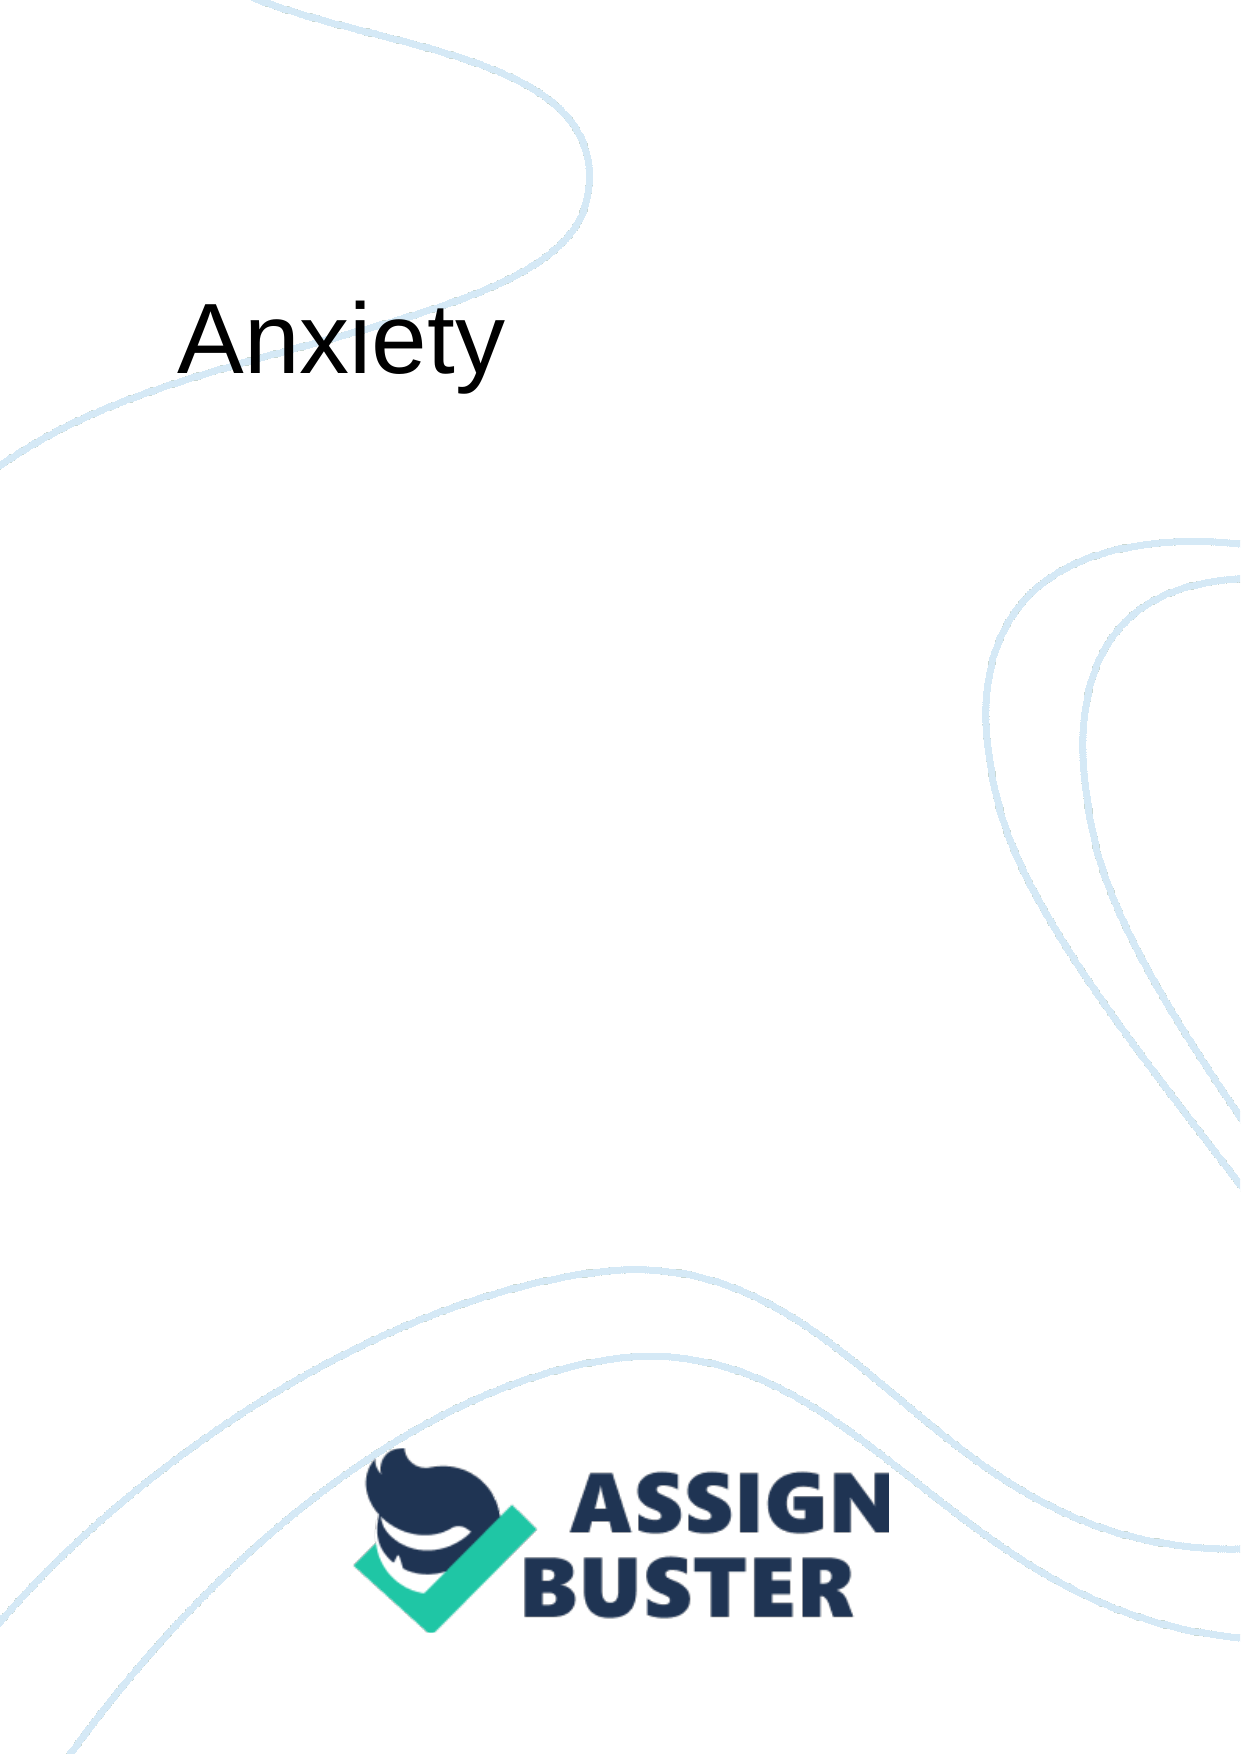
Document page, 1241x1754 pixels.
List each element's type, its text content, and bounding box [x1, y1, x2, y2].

subtitle Anxiety [177, 279, 1152, 394]
picture [0, 0, 1241, 1754]
